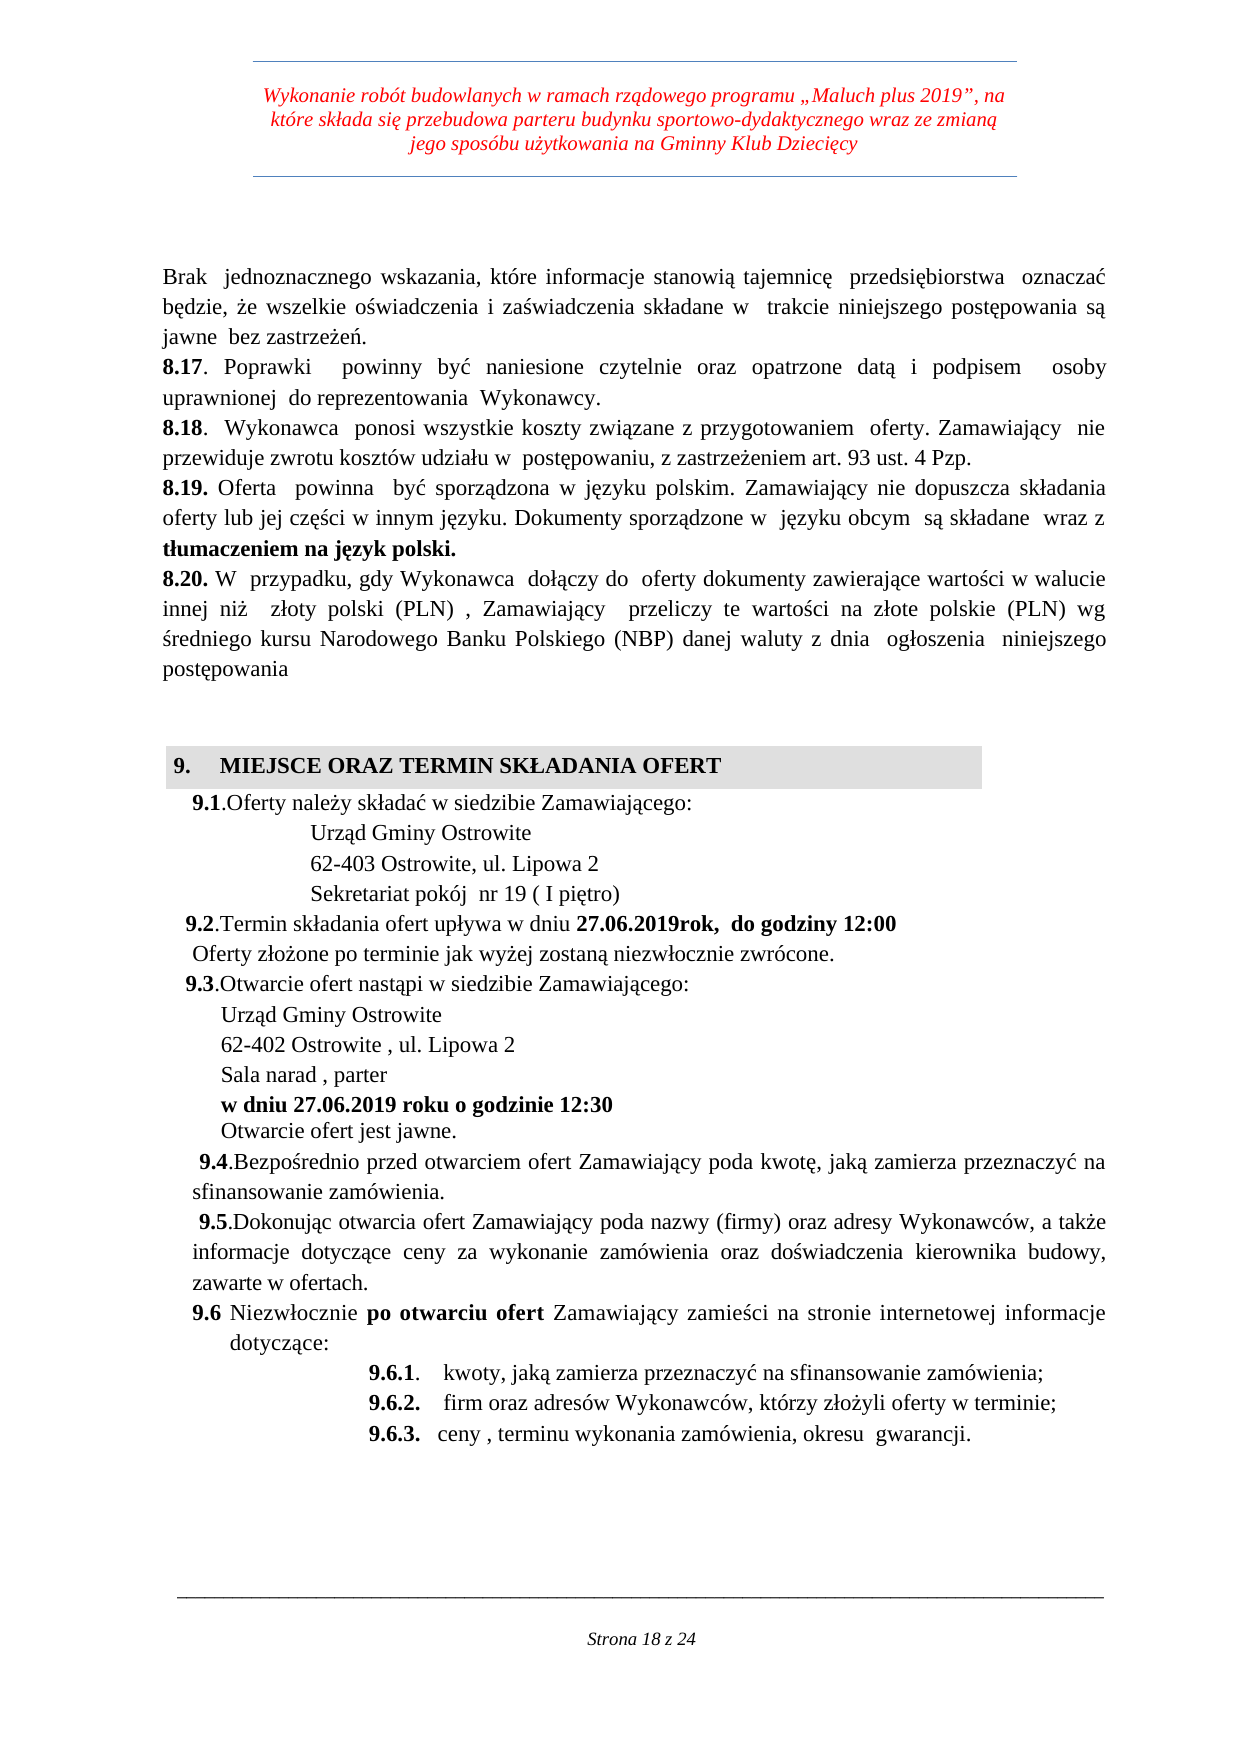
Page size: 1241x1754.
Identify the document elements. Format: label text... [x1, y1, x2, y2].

text 8.18. Wykonawca ponosi wszystkie koszty związane z przygotowaniem oferty. Zamawiający nie przewiduje zwrotu kosztów udziału w postępowaniu, z zastrzeżeniem art. 93 ust. 4 Pzp. [162, 414, 1107, 470]
text Urząd Gminy Ostrowite [310, 819, 1107, 846]
text 8.19. Oferta powinna być sporządzona w języku polskim. Zamawiający nie dopuszcza składania oferty lub jej części w innym języku. Dokumenty sporządzone w języku obcym są składane wraz z tłumaczeniem na język polski. [162, 474, 1107, 561]
text 9.6.1. kwoty, jaką zamierza przeznaczyć na sfinansowanie zamówienia; [369, 1359, 1107, 1386]
text 9.3.Otwarcie ofert nastąpi w siedzibie Zamawiającego: [162, 970, 1107, 997]
text 8.17. Poprawki powinny być naniesione czytelnie oraz opatrzone datą i podpisem osoby uprawnionej do reprezentowania Wykonawcy. [162, 353, 1107, 410]
text 9.5.Dokonując otwarcia ofert Zamawiający poda nazwy (firmy) oraz adresy Wykonawców, a także informacje dotyczące ceny za wykonanie zamówienia oraz doświadczenia kierownika budowy, zawarte w ofertach. [192, 1208, 1107, 1295]
table_header 9. [166, 746, 214, 789]
text Urząd Gminy Ostrowite [192, 1001, 1107, 1027]
text Brak jednoznacznego wskazania, które informacje stanowią tajemnicę przedsiębiorstwa oznaczać będzie, że wszelkie oświadczenia i zaświadczenia składane w trakcie niniejszego postępowania są jawne bez zastrzeżeń. [162, 263, 1107, 349]
table_header MIEJSCE ORAZ TERMIN SKŁADANIA OFERT [214, 746, 982, 789]
text Sekretariat pokój nr 19 ( I piętro) [310, 880, 1107, 906]
list Niezwłocznie po otwarciu ofert Zamawiający zamieści na stronie internetowej informacje dotyczące: [192, 1299, 1107, 1355]
text 62-403 Ostrowite, ul. Lipowa 2 [310, 849, 1107, 876]
text Sala narad , parter [192, 1061, 1107, 1087]
text 8.20. W przypadku, gdy Wykonawca dołączy do oferty dokumenty zawierające wartości w walucie innej niż złoty polski (PLN) , Zamawiający przeliczy te wartości na złote polskie (PLN) wg średniego kursu Narodowego Banku Polskiego (NBP) danej waluty z dnia ogłoszenia niniejszego postępowania [162, 565, 1107, 682]
text Otwarcie ofert jest jawne. [192, 1118, 1107, 1144]
text 62-402 Ostrowite , ul. Lipowa 2 [192, 1031, 1107, 1057]
text 9.6.3. ceny , terminu wykonania zamówienia, okresu gwarancji. [369, 1420, 1107, 1446]
text 9.1.Oferty należy składać w siedzibie Zamawiającego: [192, 789, 1107, 816]
text 9.4.Bezpośrednio przed otwarciem ofert Zamawiający poda kwotę, jaką zamierza przeznaczyć na sfinansowanie zamówienia. [192, 1148, 1107, 1204]
text 9.6.2. firm oraz adresów Wykonawców, którzy złożyli oferty w terminie; [369, 1389, 1107, 1416]
text Oferty złożone po terminie jak wyżej zostaną niezwłocznie zwrócone. [192, 940, 1107, 967]
text 9.2.Termin składania ofert upływa w dniu 27.06.2019rok, do godziny 12:00 [162, 910, 1107, 936]
text w dniu 27.06.2019 roku o godzinie 12:30 [162, 1091, 1107, 1118]
